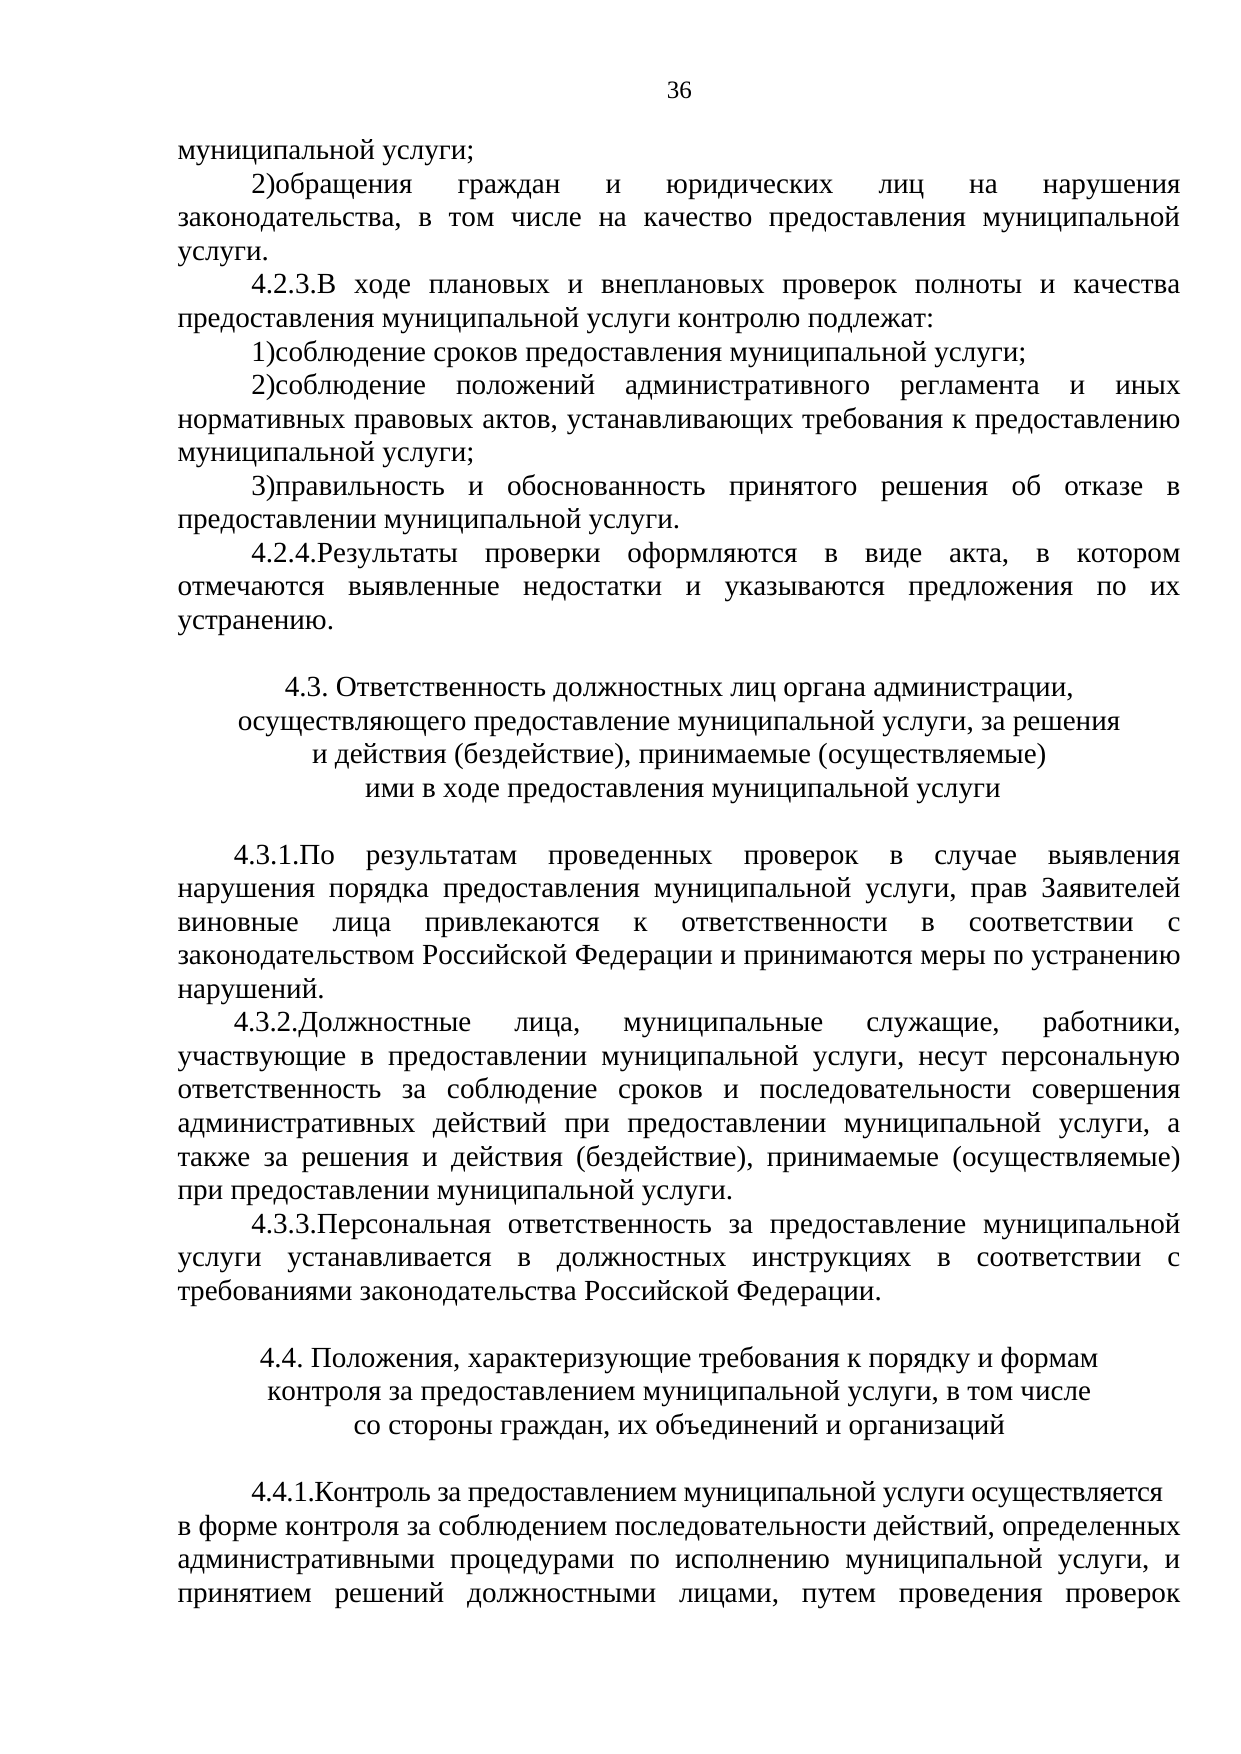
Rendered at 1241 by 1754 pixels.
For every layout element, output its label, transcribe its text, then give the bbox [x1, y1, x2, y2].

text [177, 132, 1181, 166]
text 4.2.4.Результаты проверки оформляются в виде акта, в котором отмечаются выявленные недостатки и указываются предложения по их устранению. [177, 535, 1181, 636]
text 4.3.3.Персональная ответственность за предоставление муниципальной услуги устанавливается в должностных инструкциях в соответствии с требованиями законодательства Российской Федерации. [177, 1206, 1181, 1306]
text ими в ходе предоставления муниципальной услуги [177, 770, 1181, 803]
text 4.3. Ответственность должностных лиц органа администрации, [177, 669, 1181, 703]
text 2)обращения граждан и юридических лиц на нарушения законодательства, в том числе на качество предоставления муниципальной услуги. [177, 166, 1181, 267]
text со стороны граждан, их объединений и организаций [177, 1407, 1181, 1441]
text 4.3.1.По результатам проведенных проверок в случае выявления нарушения порядка предоставления муниципальной услуги, прав Заявителей виновные лица привлекаются к ответственности в соответствии с законодательством Российской Федерации и принимаются меры по устранению нарушений. [177, 837, 1181, 1004]
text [177, 1508, 1181, 1608]
text 3)правильность и обоснованность принятого решения об отказе в предоставлении муниципальной услуги. [177, 468, 1181, 535]
text 4.4. Положения, характеризующие требования к порядку и формам [177, 1340, 1181, 1373]
text и действия (бездействие), принимаемые (осуществляемые) [177, 736, 1181, 770]
text 4.3.2.Должностные лица, муниципальные служащие, работники, участвующие в предоставлении муниципальной услуги, несут персональную ответственность за соблюдение сроков и последовательности совершения административных действий при предоставлении муниципальной услуги, а также за решения и действия (бездействие), принимаемые (осуществляемые) при предоставлении муниципальной услуги. [177, 1004, 1181, 1206]
text осуществляющего предоставление муниципальной услуги, за решения [177, 703, 1181, 736]
text 4.4.1.Контроль за предоставлением муниципальной услуги осуществляется [177, 1474, 1181, 1508]
text 2)соблюдение положений административного регламента и иных нормативных правовых актов, устанавливающих требования к предоставлению муниципальной услуги; [177, 367, 1181, 468]
text контроля за предоставлением муниципальной услуги, в том числе [177, 1373, 1181, 1407]
text 1)соблюдение сроков предоставления муниципальной услуги; [177, 334, 1181, 367]
text 4.2.3.В ходе плановых и внеплановых проверок полноты и качества предоставления муниципальной услуги контролю подлежат: [177, 267, 1181, 334]
